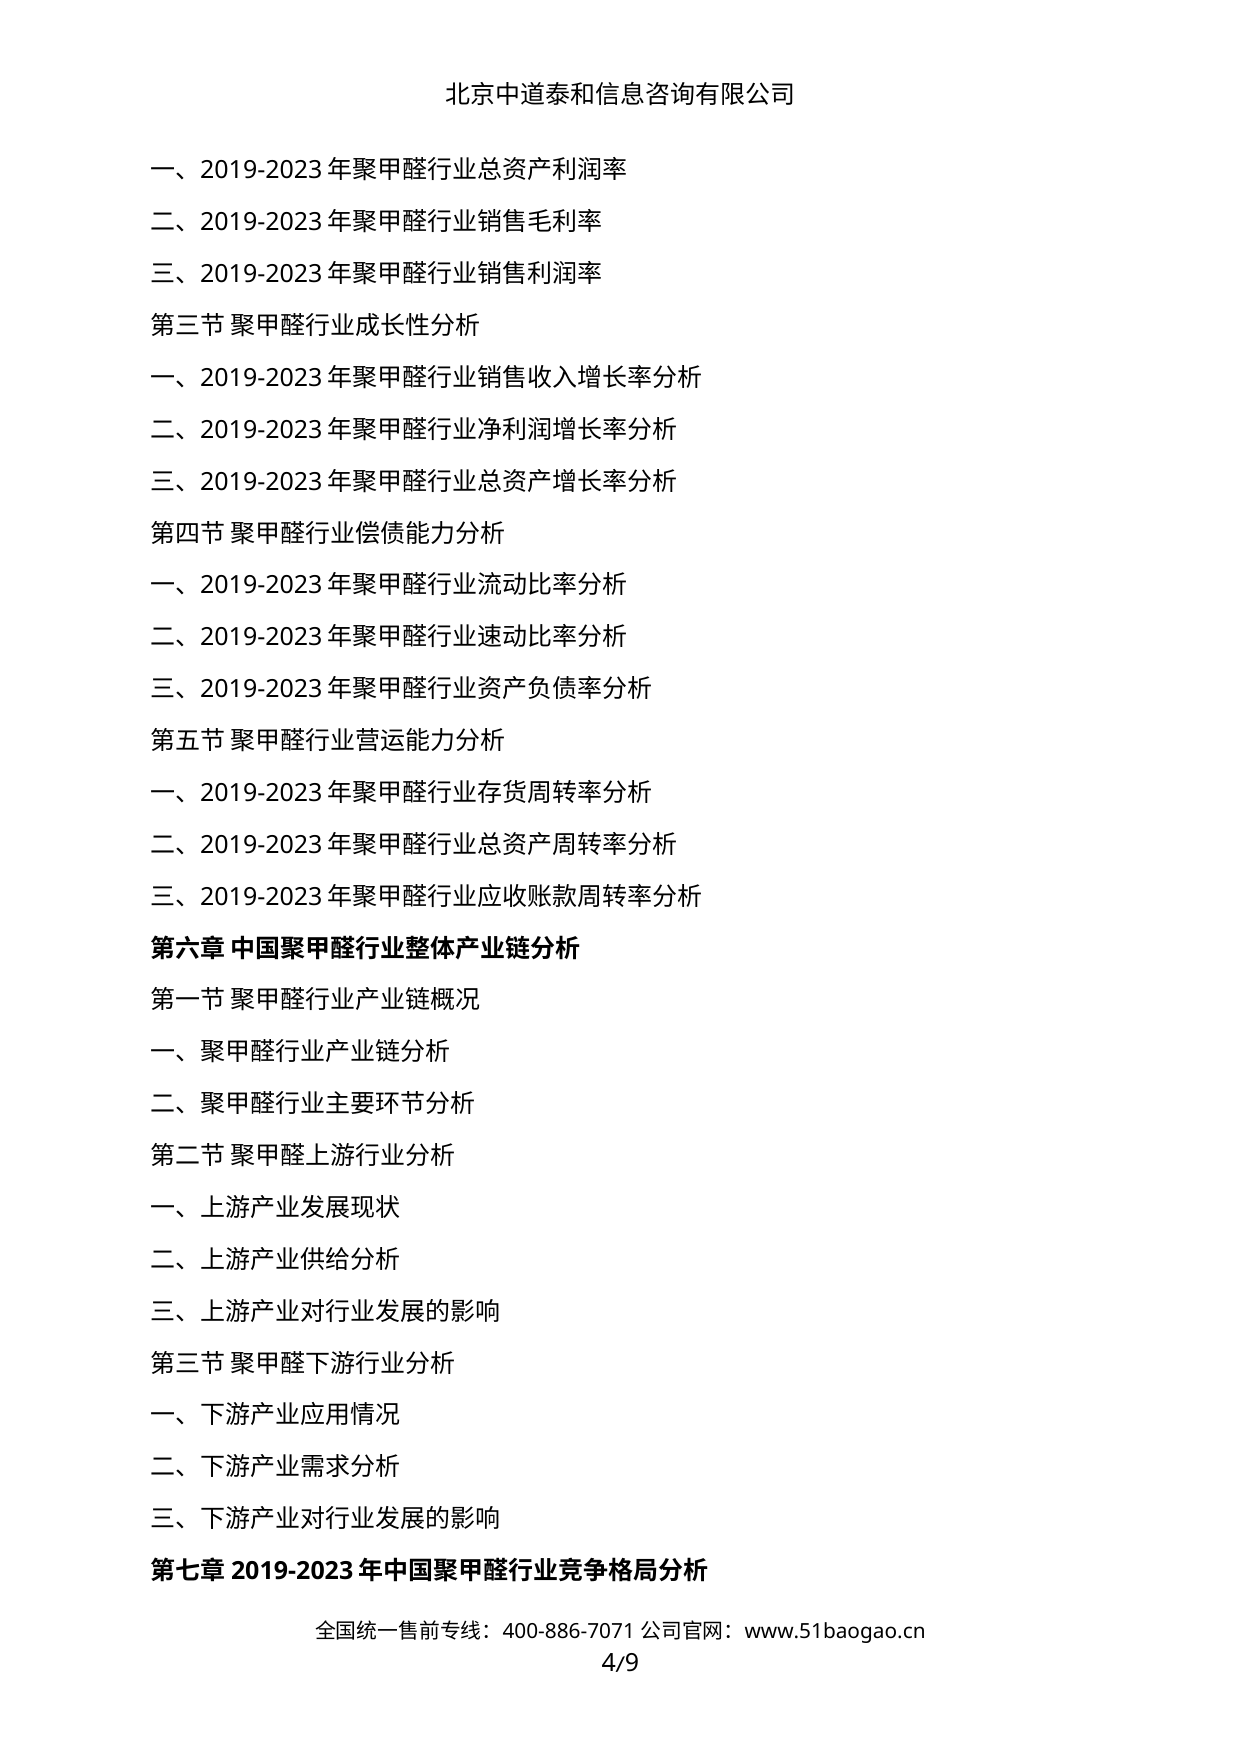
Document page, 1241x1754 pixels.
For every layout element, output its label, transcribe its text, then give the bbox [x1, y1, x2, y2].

text 一、下游产业应用情况 [150, 1395, 1090, 1431]
text 第一节 聚甲醛行业产业链概况 [150, 980, 1090, 1016]
text 二、2019-2023年聚甲醛行业净利润增长率分析 [150, 409, 1090, 446]
text 二、2019-2023年聚甲醛行业总资产周转率分析 [150, 824, 1090, 861]
text 一、2019-2023年聚甲醛行业总资产利润率 [150, 150, 1090, 186]
text 第六章 中国聚甲醛行业整体产业链分析 [150, 928, 1090, 964]
text 一、上游产业发展现状 [150, 1187, 1090, 1224]
text 一、聚甲醛行业产业链分析 [150, 1032, 1090, 1068]
text 一、2019-2023年聚甲醛行业销售收入增长率分析 [150, 357, 1090, 394]
text 二、下游产业需求分析 [150, 1447, 1090, 1483]
text 一、2019-2023年聚甲醛行业流动比率分析 [150, 565, 1090, 601]
text 第四节 聚甲醛行业偿债能力分析 [150, 513, 1090, 549]
text 二、2019-2023年聚甲醛行业销售毛利率 [150, 202, 1090, 238]
text 三、2019-2023年聚甲醛行业应收账款周转率分析 [150, 876, 1090, 912]
text 第七章 2019-2023年中国聚甲醛行业竞争格局分析 [150, 1551, 1090, 1587]
text 三、上游产业对行业发展的影响 [150, 1291, 1090, 1327]
text 第二节 聚甲醛上游行业分析 [150, 1136, 1090, 1172]
text 二、聚甲醛行业主要环节分析 [150, 1084, 1090, 1120]
text 二、上游产业供给分析 [150, 1239, 1090, 1276]
text 一、2019-2023年聚甲醛行业存货周转率分析 [150, 772, 1090, 809]
text 三、2019-2023年聚甲醛行业销售利润率 [150, 254, 1090, 290]
text 三、2019-2023年聚甲醛行业资产负债率分析 [150, 669, 1090, 705]
text 第三节 聚甲醛下游行业分析 [150, 1343, 1090, 1379]
text 第五节 聚甲醛行业营运能力分析 [150, 721, 1090, 757]
text 三、2019-2023年聚甲醛行业总资产增长率分析 [150, 461, 1090, 497]
text 三、下游产业对行业发展的影响 [150, 1499, 1090, 1535]
text 二、2019-2023年聚甲醛行业速动比率分析 [150, 617, 1090, 653]
text 第三节 聚甲醛行业成长性分析 [150, 306, 1090, 342]
